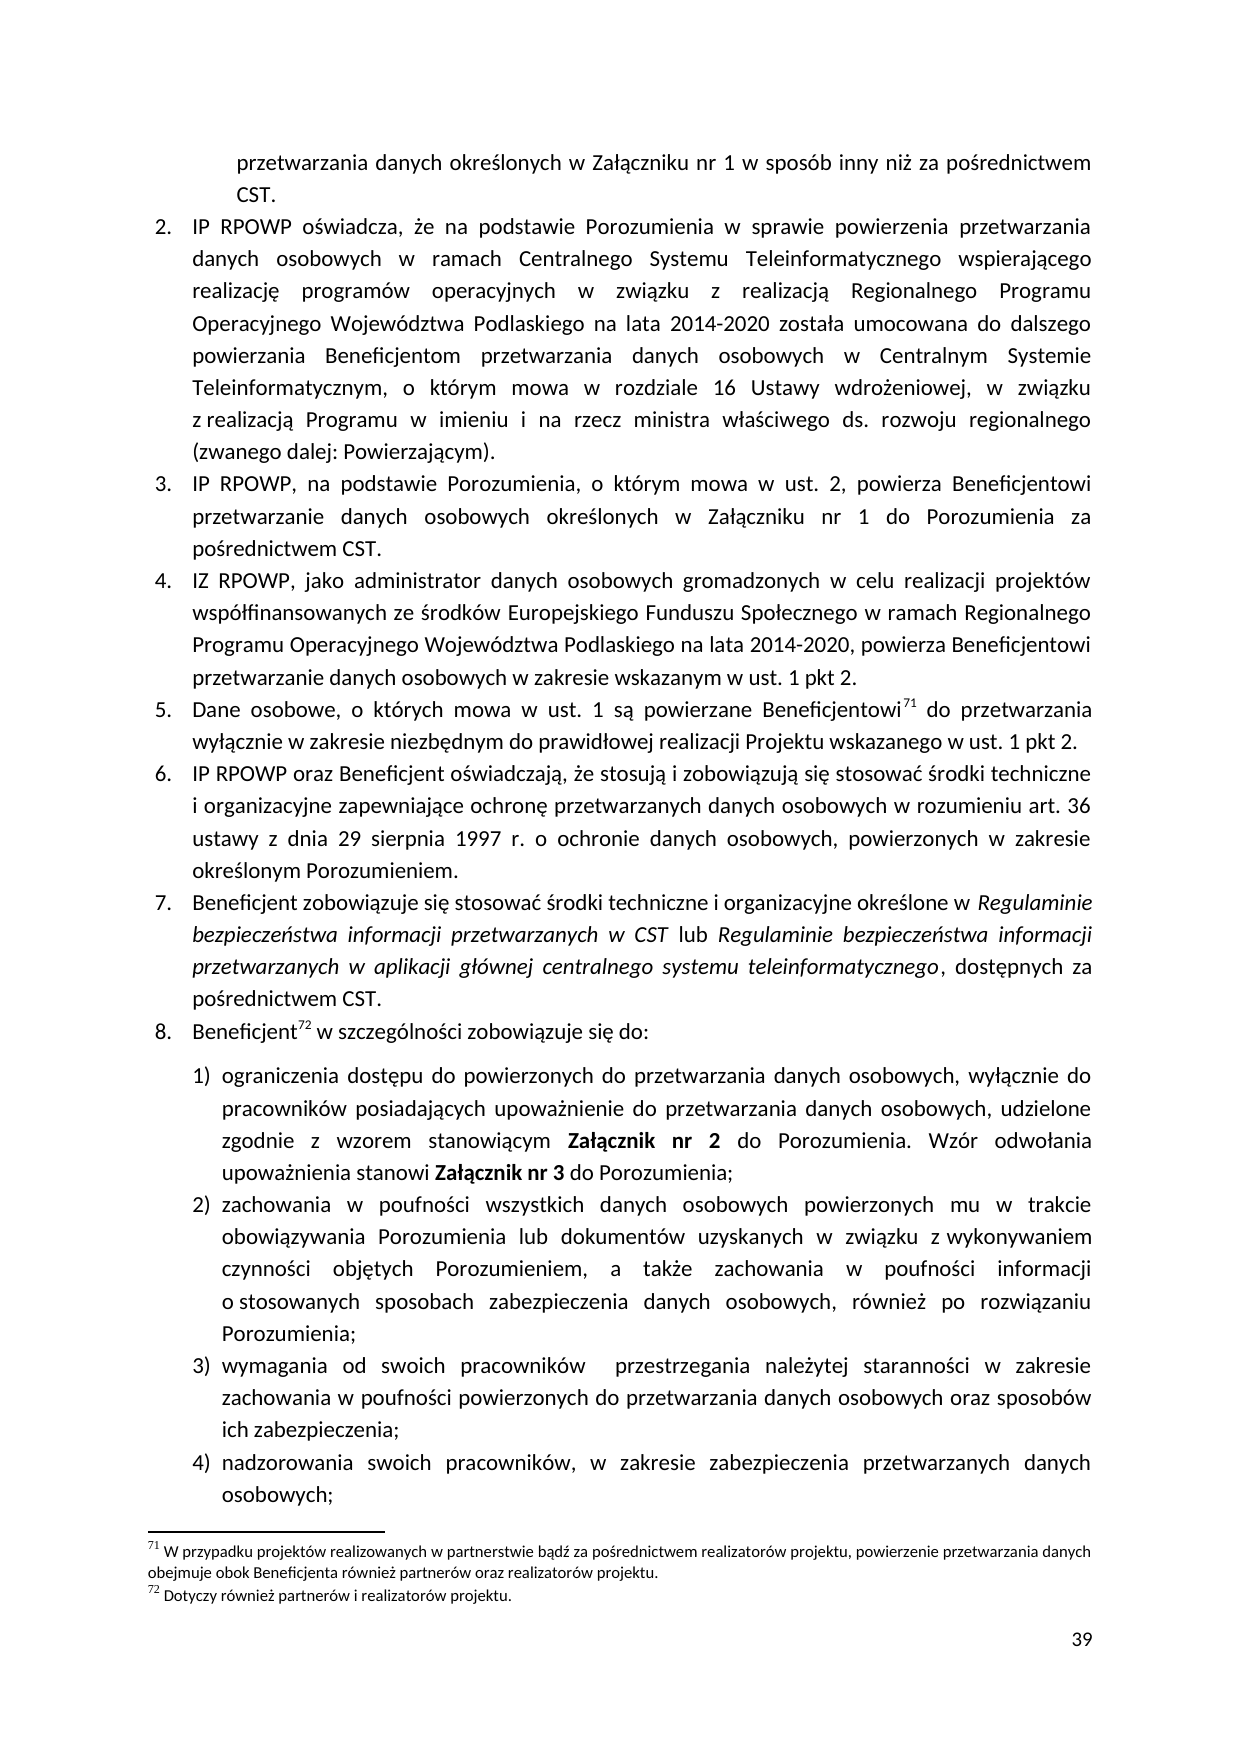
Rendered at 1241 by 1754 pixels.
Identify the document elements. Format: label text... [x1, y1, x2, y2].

list IZ RPOWP, jako administrator danych osobowych gromadzonych w celu realizacji projektów współfinansowanych ze środków Europejskiego Funduszu Społecznego w ramach Regionalnego Programu Operacyjnego Województwa Podlaskiego na lata 2014-2020, powierza Beneficjentowi przetwarzanie danych osobowych w zakresie wskazanym w ust. 1 pkt 2. [154, 566, 1092, 691]
list ograniczenia dostępu do powierzonych do przetwarzania danych osobowych, wyłącznie do pracowników posiadających upoważnienie do przetwarzania danych osobowych, udzielone zgodnie z wzorem stanowiącym Załącznik nr 2 do Porozumienia. Wzór odwołania upoważnienia stanowi Załącznik nr 3 do Porozumienia; [192, 1061, 1092, 1186]
list IP RPOWP, na podstawie Porozumienia, o którym mowa w ust. 2, powierza Beneficjentowi przetwarzanie danych osobowych określonych w Załączniku nr 1 do Porozumienia za pośrednictwem CST. [154, 469, 1092, 562]
list Dane osobowe, o których mowa w ust. 1 są powierzane Beneficjentowi do przetwarzania wyłącznie w zakresie niezbędnym do prawidłowej realizacji Projektu wskazanego w ust. 1 pkt 2. [154, 695, 1092, 755]
list Beneficjent zobowiązuje się stosować środki techniczne i organizacyjne określone w Regulaminie bezpieczeństwa informacji przetwarzanych w CST lub Regulaminie bezpieczeństwa informacji przetwarzanych w aplikacji głównej centralnego systemu teleinformatycznego, dostępnych za pośrednictwem CST. [154, 888, 1092, 1013]
list wymagania od swoich pracowników przestrzegania należytej staranności w zakresie zachowania w poufności powierzonych do przetwarzania danych osobowych oraz sposobów ich zabezpieczenia; [192, 1351, 1092, 1443]
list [192, 148, 1092, 208]
list IP RPOWP oświadcza, że na podstawie Porozumienia w sprawie powierzenia przetwarzania danych osobowych w ramach Centralnego Systemu Teleinformatycznego wspierającego realizację programów operacyjnych w związku z realizacją Regionalnego Programu Operacyjnego Województwa Podlaskiego na lata 2014-2020 została umocowana do dalszego powierzania Beneficjentom przetwarzania danych osobowych w Centralnym Systemie Teleinformatycznym, o którym mowa w rozdziale 16 Ustawy wdrożeniowej, w związku z realizacją Programu w imieniu i na rzecz ministra właściwego ds. rozwoju regionalnego (zwanego dalej: Powierzającym). [154, 212, 1092, 465]
list Beneficjent w szczególności zobowiązuje się do: [154, 1017, 1092, 1045]
list nadzorowania swoich pracowników, w zakresie zabezpieczenia przetwarzanych danych osobowych; [192, 1448, 1092, 1508]
list zachowania w poufności wszystkich danych osobowych powierzonych mu w trakcie obowiązywania Porozumienia lub dokumentów uzyskanych w związku z wykonywaniem czynności objętych Porozumieniem, a także zachowania w poufności informacji o stosowanych sposobach zabezpieczenia danych osobowych, również po rozwiązaniu Porozumienia; [192, 1190, 1092, 1347]
list IP RPOWP oraz Beneficjent oświadczają, że stosują i zobowiązują się stosować środki techniczne i organizacyjne zapewniające ochronę przetwarzanych danych osobowych w rozumieniu art. 36 ustawy z dnia 29 sierpnia 1997 r. o ochronie danych osobowych, powierzonych w zakresie określonym Porozumieniem. [154, 759, 1092, 884]
